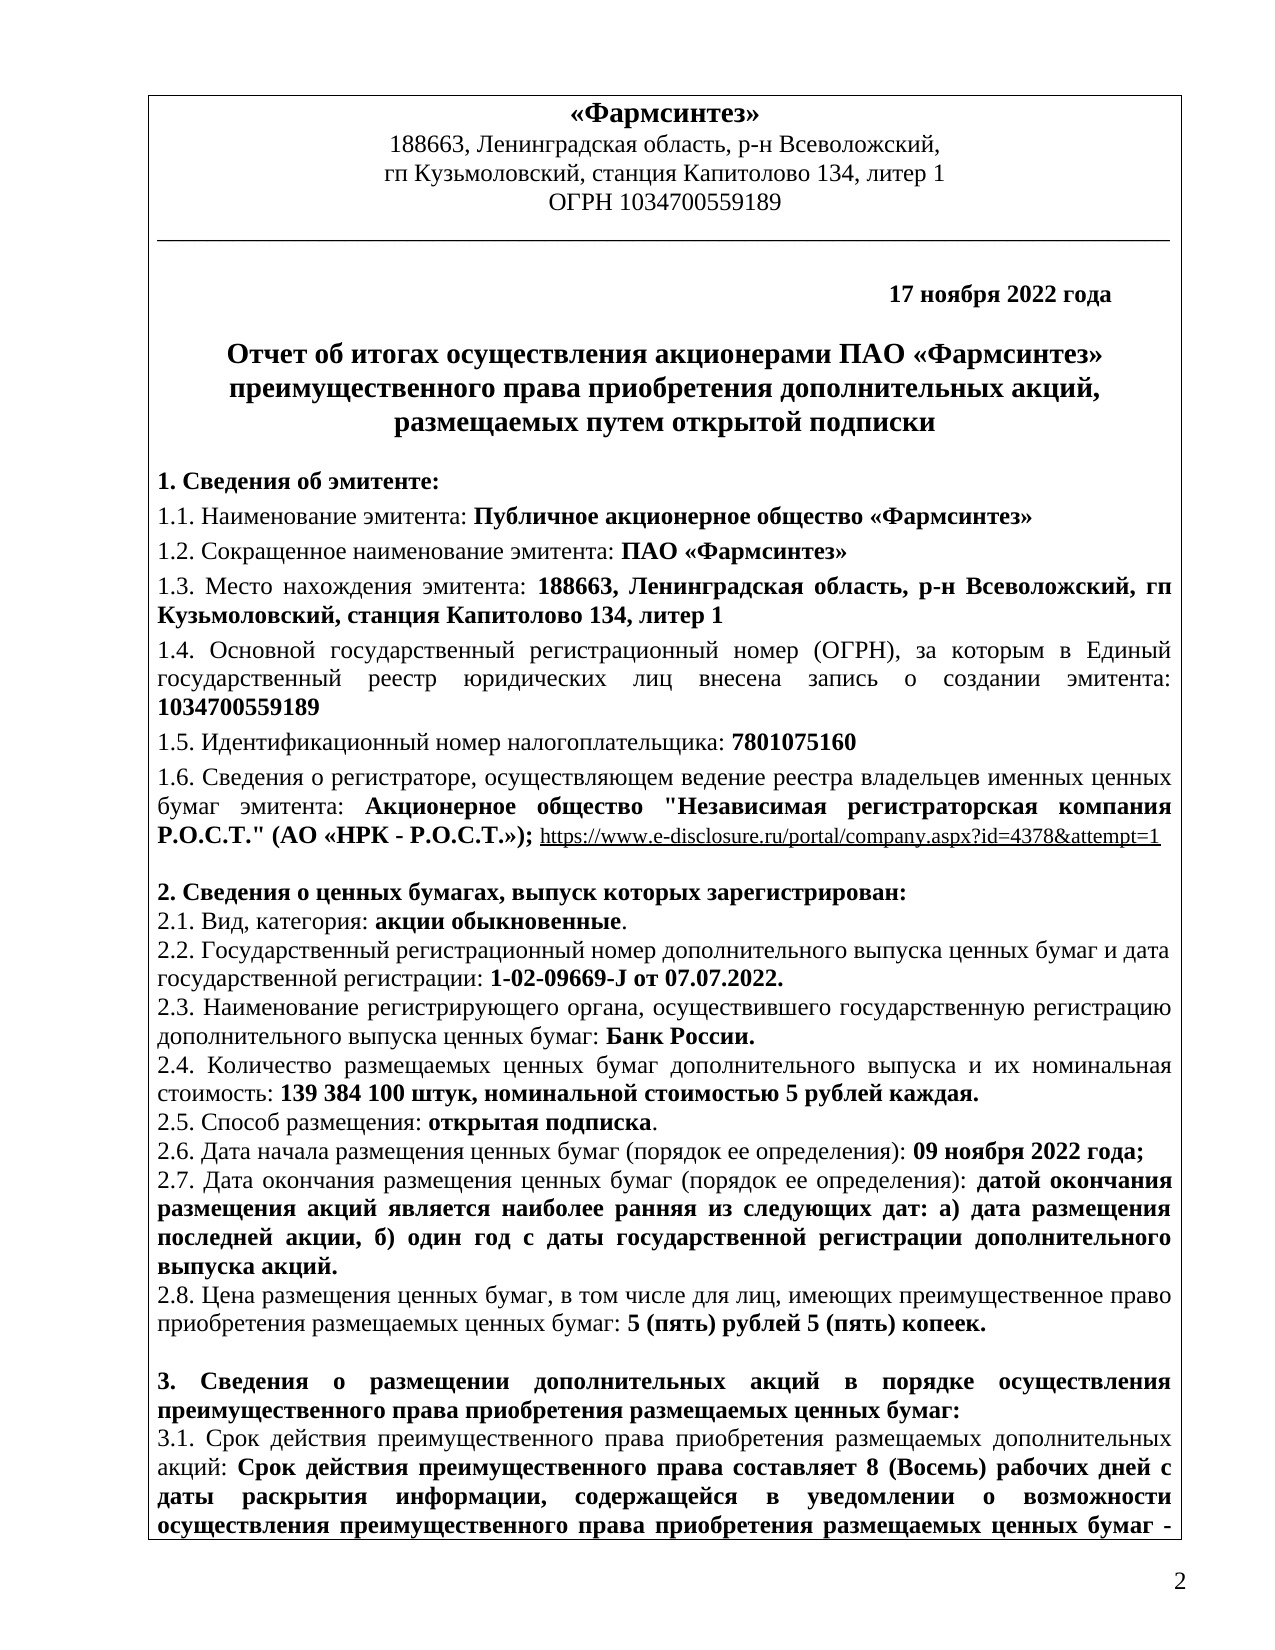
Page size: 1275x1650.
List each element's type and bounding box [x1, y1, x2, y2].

table_cell [149, 96, 1181, 1538]
